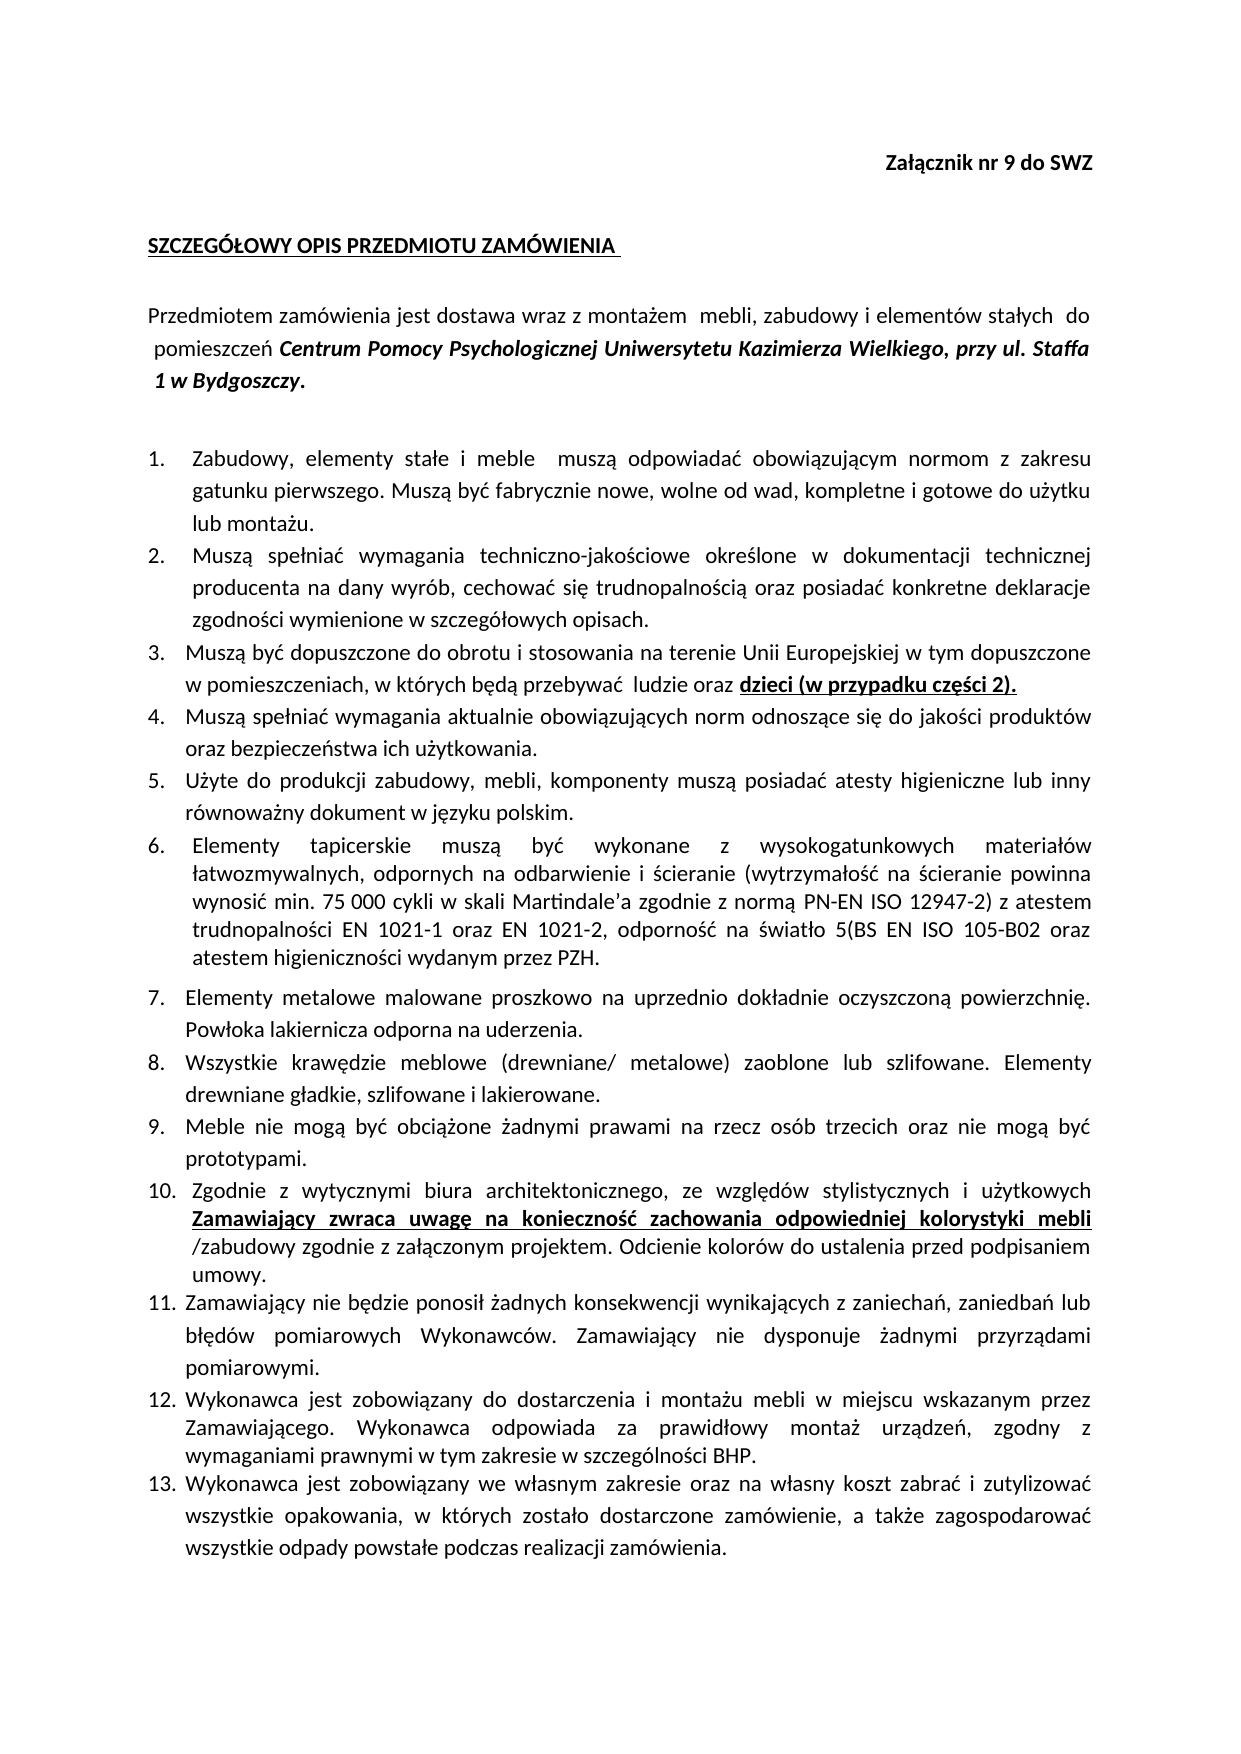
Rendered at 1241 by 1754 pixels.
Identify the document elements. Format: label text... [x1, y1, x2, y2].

list Zabudowy, elementy stałe i meble muszą odpowiadać obowiązującym normom z zakresu gatunku pierwszego. Muszą być fabrycznie nowe, wolne od wad, kompletne i gotowe do użytku lub montażu. [148, 444, 1093, 537]
list Zgodnie z wytycznymi biura architektonicznego, ze względów stylistycznych i użytkowych Zamawiający zwraca uwagę na konieczność zachowania odpowiedniej kolorystyki mebli /zabudowy zgodnie z załączonym projektem. Odcienie kolorów do ustalenia przed podpisaniem umowy. [148, 1176, 1093, 1288]
text Przedmiotem zamówienia jest dostawa wraz z montażem mebli, zabudowy i elementów stałych do pomieszczeń Centrum Pomocy Psychologicznej Uniwersytetu Kazimierza Wielkiego, przy ul. Staffa 1 w Bydgoszczy. [148, 302, 1093, 394]
list Meble nie mogą być obciążone żadnymi prawami na rzecz osób trzecich oraz nie mogą być prototypami. [148, 1112, 1093, 1172]
list Elementy tapicerskie muszą być wykonane z wysokogatunkowych materiałów łatwozmywalnych, odpornych na odbarwienie i ścieranie (wytrzymałość na ścieranie powinna wynosić min. 75 000 cykli w skali Martindale’a zgodnie z normą PN-EN ISO 12947-2) z atestem trudnopalności EN 1021-1 oraz EN 1021-2, odporność na światło 5(BS EN ISO 105-B02 oraz atestem higieniczności wydanym przez PZH. [148, 831, 1093, 971]
list Wszystkie krawędzie meblowe (drewniane/ metalowe) zaoblone lub szlifowane. Elementy drewniane gładkie, szlifowane i lakierowane. [148, 1048, 1093, 1108]
list Wykonawca jest zobowiązany we własnym zakresie oraz na własny koszt zabrać i zutylizować wszystkie opakowania, w których zostało dostarczone zamówienie, a także zagospodarować wszystkie odpady powstałe podczas realizacji zamówienia. [148, 1469, 1093, 1562]
text SZCZEGÓŁOWY OPIS PRZEDMIOTU ZAMÓWIENIA [148, 232, 1093, 259]
list Muszą być dopuszczone do obrotu i stosowania na terenie Unii Europejskiej w tym dopuszczone w pomieszczeniach, w których będą przebywać ludzie oraz dzieci (w przypadku części 2). [148, 638, 1093, 698]
list Muszą spełniać wymagania aktualnie obowiązujących norm odnoszące się do jakości produktów oraz bezpieczeństwa ich użytkowania. [148, 702, 1093, 762]
list Wykonawca jest zobowiązany do dostarczenia i montażu mebli w miejscu wskazanym przez Zamawiającego. Wykonawca odpowiada za prawidłowy montaż urządzeń, zgodny z wymaganiami prawnymi w tym zakresie w szczególności BHP. [148, 1385, 1093, 1469]
list Zamawiający nie będzie ponosił żadnych konsekwencji wynikających z zaniechań, zaniedbań lub błędów pomiarowych Wykonawców. Zamawiający nie dysponuje żadnymi przyrządami pomiarowymi. [148, 1288, 1093, 1381]
list Elementy metalowe malowane proszkowo na uprzednio dokładnie oczyszczoną powierzchnię. Powłoka lakiernicza odporna na uderzenia. [148, 983, 1093, 1043]
list Muszą spełniać wymagania techniczno-jakościowe określone w dokumentacji technicznej producenta na dany wyrób, cechować się trudnopalnością oraz posiadać konkretne deklaracje zgodności wymienione w szczegółowych opisach. [148, 541, 1093, 633]
list Użyte do produkcji zabudowy, mebli, komponenty muszą posiadać atesty higieniczne lub inny równoważny dokument w języku polskim. [148, 766, 1093, 827]
text Załącznik nr 9 do SWZ [148, 148, 1093, 176]
